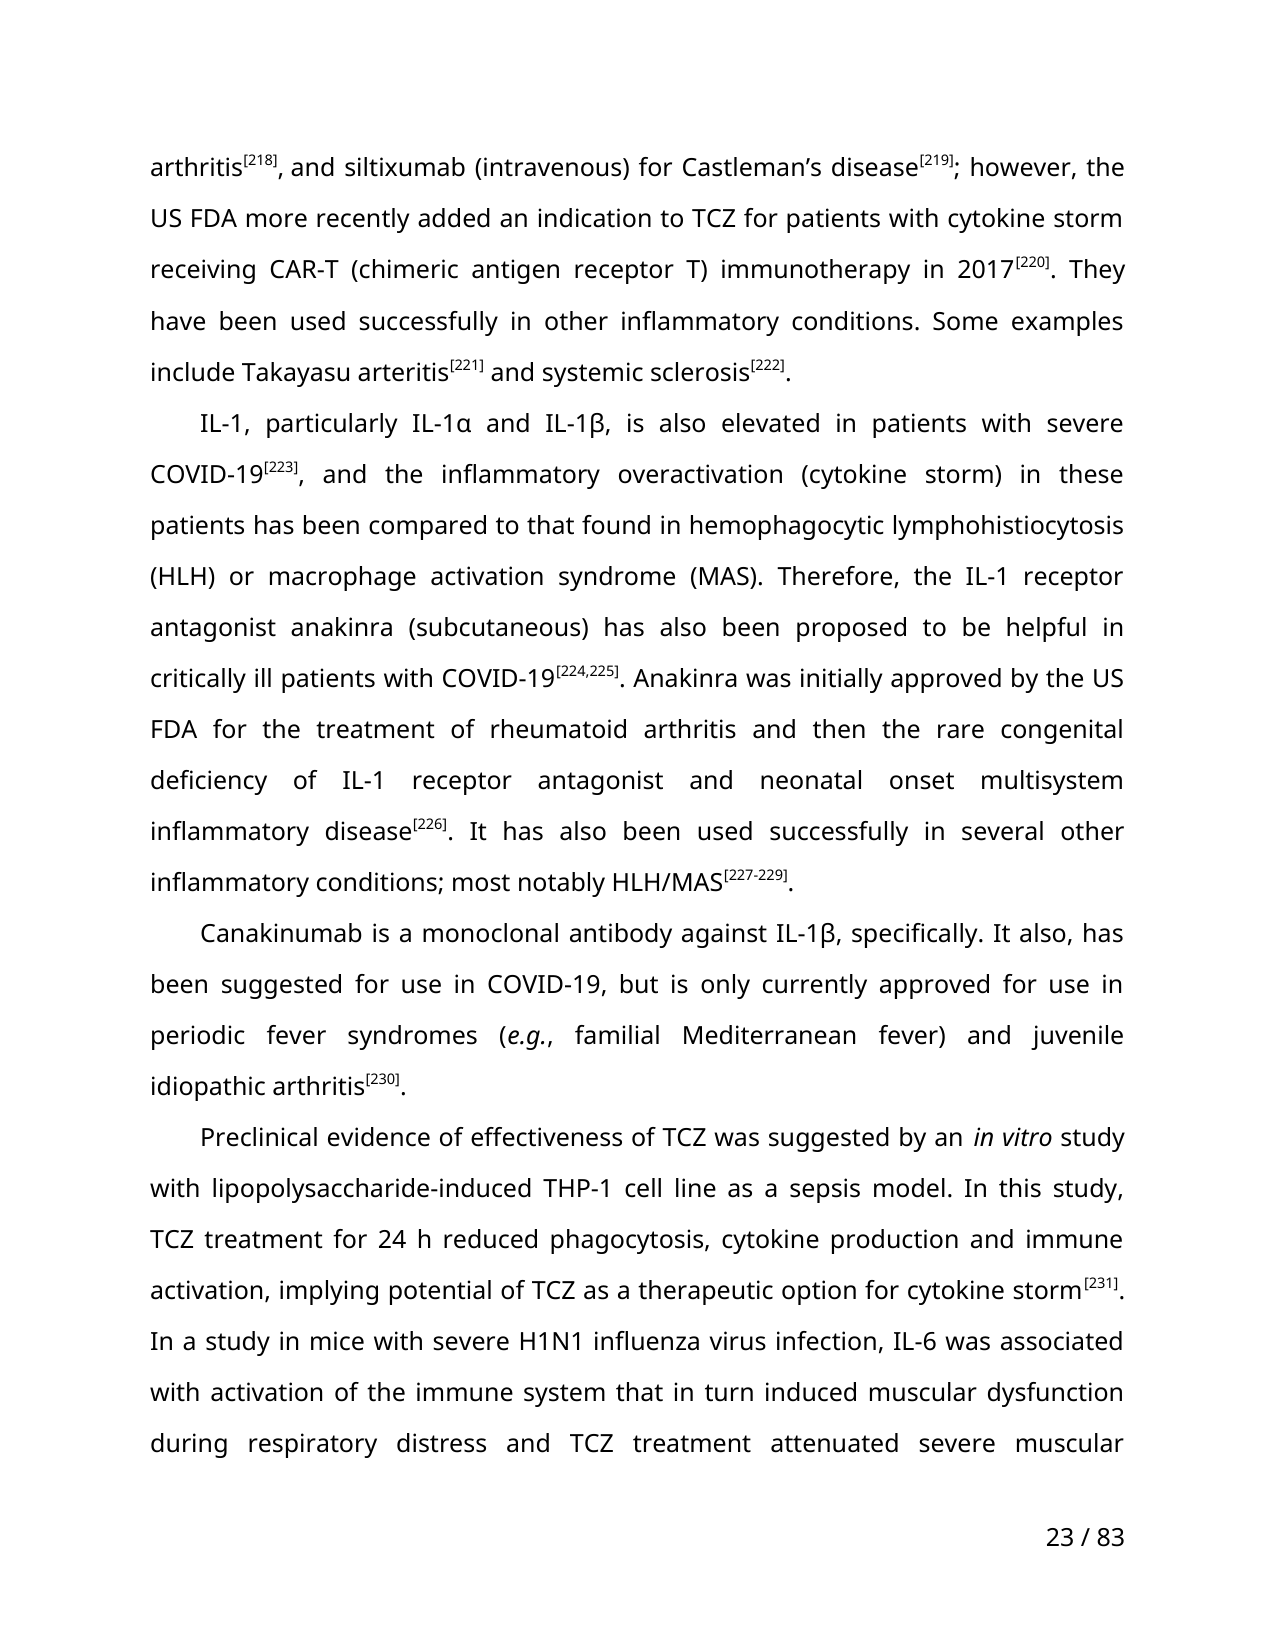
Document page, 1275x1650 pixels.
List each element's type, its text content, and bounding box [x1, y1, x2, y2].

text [150, 150, 1125, 388]
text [150, 1120, 1125, 1460]
text Canakinumab is a monoclonal antibody against IL-1β, specifically. It also, has been suggested for use in COVID-19, but is only currently approved for use in periodic fever syndromes (e.g., familial Mediterranean fever) and juvenile idiopathic arthritis[230]. [150, 916, 1125, 1103]
text IL-1, particularly IL-1α and IL-1β, is also elevated in patients with severe COVID-19[223], and the inflammatory overactivation (cytokine storm) in these patients has been compared to that found in hemophagocytic lymphohistiocytosis (HLH) or macrophage activation syndrome (MAS). Therefore, the IL-1 receptor antagonist anakinra (subcutaneous) has also been proposed to be helpful in critically ill patients with COVID-19[224,225]. Anakinra was initially approved by the US FDA for the treatment of rheumatoid arthritis and then the rare congenital deficiency of IL-1 receptor antagonist and neonatal onset multisystem inflammatory disease[226]. It has also been used successfully in several other inflammatory conditions; most notably HLH/MAS[227-229]. [150, 405, 1125, 899]
